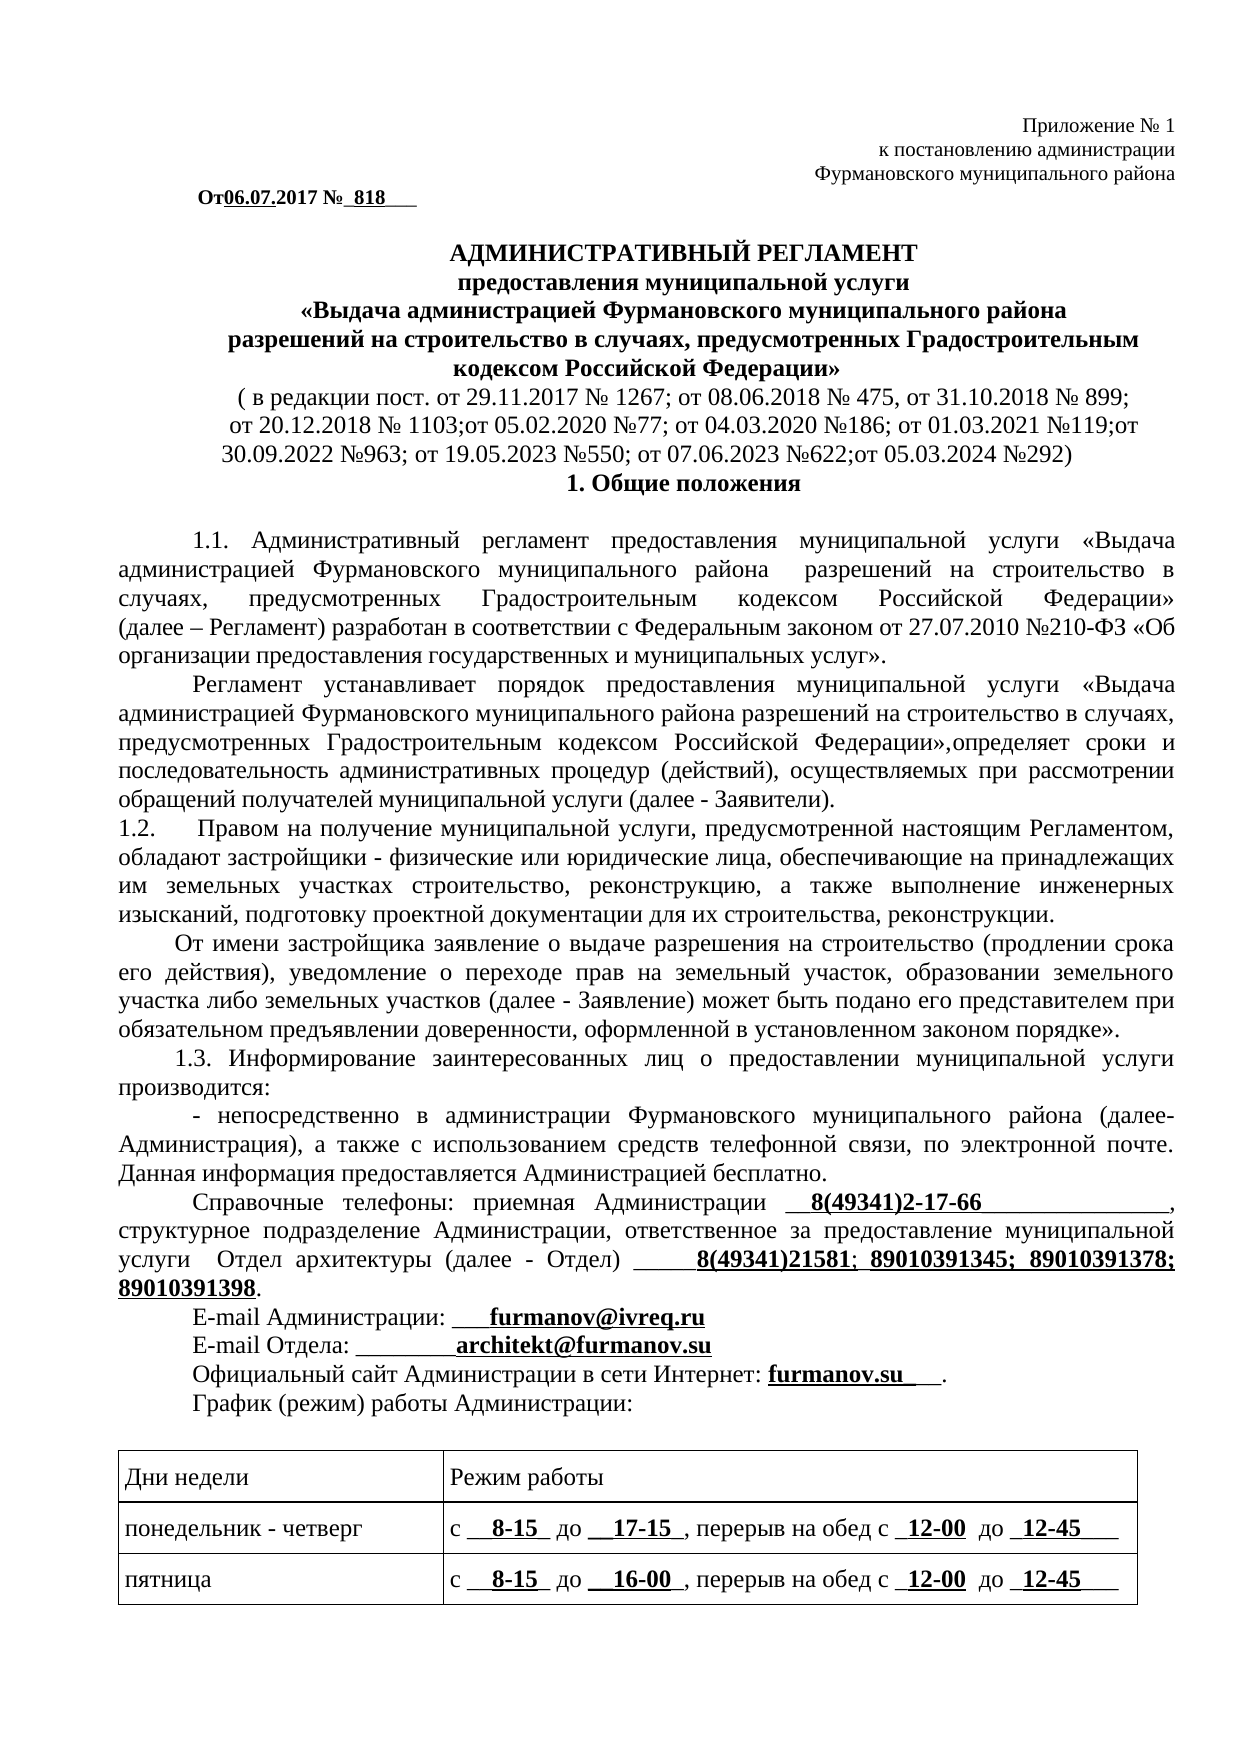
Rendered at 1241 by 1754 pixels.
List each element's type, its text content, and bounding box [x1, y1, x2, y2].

subtitle Фурмановского муниципального района [118, 161, 1175, 185]
text Регламент устанавливает порядок предоставления муниципальной услуги «Выдача администрацией Фурмановского муниципального района разрешений на строительство в случаях, предусмотренных Градостроительным кодексом Российской Федерации»,определяет сроки и последовательность административных процедур (действий), осуществляемых при рассмотрении обращений получателей муниципальной услуги (далее - Заявители). [118, 669, 1175, 813]
title От06.07.2017 №_818___ [118, 185, 1175, 209]
table_cell пятница [119, 1554, 443, 1603]
text 1. Общие положения [118, 468, 1175, 497]
table_cell понедельник - четверг [119, 1503, 443, 1552]
subtitle Приложение № 1 [118, 113, 1175, 137]
table_header Дни недели [119, 1451, 443, 1501]
subtitle График (режим) работы Администрации: [118, 1388, 1175, 1417]
text предоставления муниципальной услуги [118, 267, 1175, 296]
subtitle E-mail Отдела: ________architekt@furmanov.su [118, 1331, 1175, 1359]
text 1.1. Административный регламент предоставления муниципальной услуги «Выдача администрацией Фурмановского муниципального района разрешений на строительство в случаях, предусмотренных Градостроительным кодексом Российской Федерации» (далее – Регламент) разработан в соответствии с Федеральным законом от 27.07.2010 №210-ФЗ «Об организации предоставления государственных и муниципальных услуг». [118, 526, 1175, 669]
text 1.3. Информирование заинтересованных лиц о предоставлении муниципальной услуги производится: [118, 1043, 1175, 1101]
text 1.2. Правом на получение муниципальной услуги, предусмотренной настоящим Регламентом, обладают застройщики - физические или юридические лица, обеспечивающие на принадлежащих им земельных участках строительство, реконструкцию, а также выполнение инженерных изысканий, подготовку проектной документации для их строительства, реконструкции. [118, 813, 1175, 928]
subtitle E-mail Администрации: ___furmanov@ivreq.ru [118, 1302, 1175, 1331]
subtitle Справочные телефоны: приемная Администрации __8(49341)2-17-66_______________, структурное подразделение Администрации, ответственное за предоставление муниципальной услуги Отдел архитектуры (далее - Отдел) _____8(49341)21581;_89010391345; 89010391378; 89010391398. [118, 1187, 1175, 1302]
text от 20.12.2018 № 1103;от 05.02.2020 №77; от 04.03.2020 №186; от 01.03.2021 №119;от 30.09.2022 №963; от 19.05.2023 №550; от 07.06.2023 №622;от 05.03.2024 №292) [118, 411, 1175, 468]
text «Выдача администрацией Фурмановского муниципального района [118, 296, 1175, 324]
table_header Режим работы [444, 1451, 1137, 1501]
text разрешений на строительство в случаях, предусмотренных Градостроительным кодексом Российской Федерации» [118, 324, 1175, 382]
subtitle - непосредственно в администрации Фурмановского муниципального района (далее- Администрация), а также с использованием средств телефонной связи, по электронной почте. Данная информация предоставляется Администрацией бесплатно. [118, 1101, 1175, 1187]
subtitle Официальный сайт Администрации в сети Интернет: furmanov.su___. [118, 1359, 1175, 1388]
text От имени застройщика заявление о выдаче разрешения на строительство (продлении срока его действия), уведомление о переходе прав на земельный участок, образовании земельного участка либо земельных участков (далее - Заявление) может быть подано его представителем при обязательном предъявлении доверенности, оформленной в установленном законом порядке». [118, 928, 1175, 1043]
text ( в редакции пост. от 29.11.2017 № 1267; от 08.06.2018 № 475, от 31.10.2018 № 899; [118, 382, 1175, 411]
subtitle к постановлению администрации [118, 137, 1175, 161]
table_cell с __8-15_ до __16-00_, перерыв на обед с _12-00 до _12-45___ [444, 1554, 1137, 1603]
title АДМИНИСТРАТИВНЫЙ РЕГЛАМЕНТ [118, 238, 1175, 267]
table_cell с __8-15_ до __17-15_, перерыв на обед с _12-00 до _12-45___ [444, 1503, 1137, 1552]
